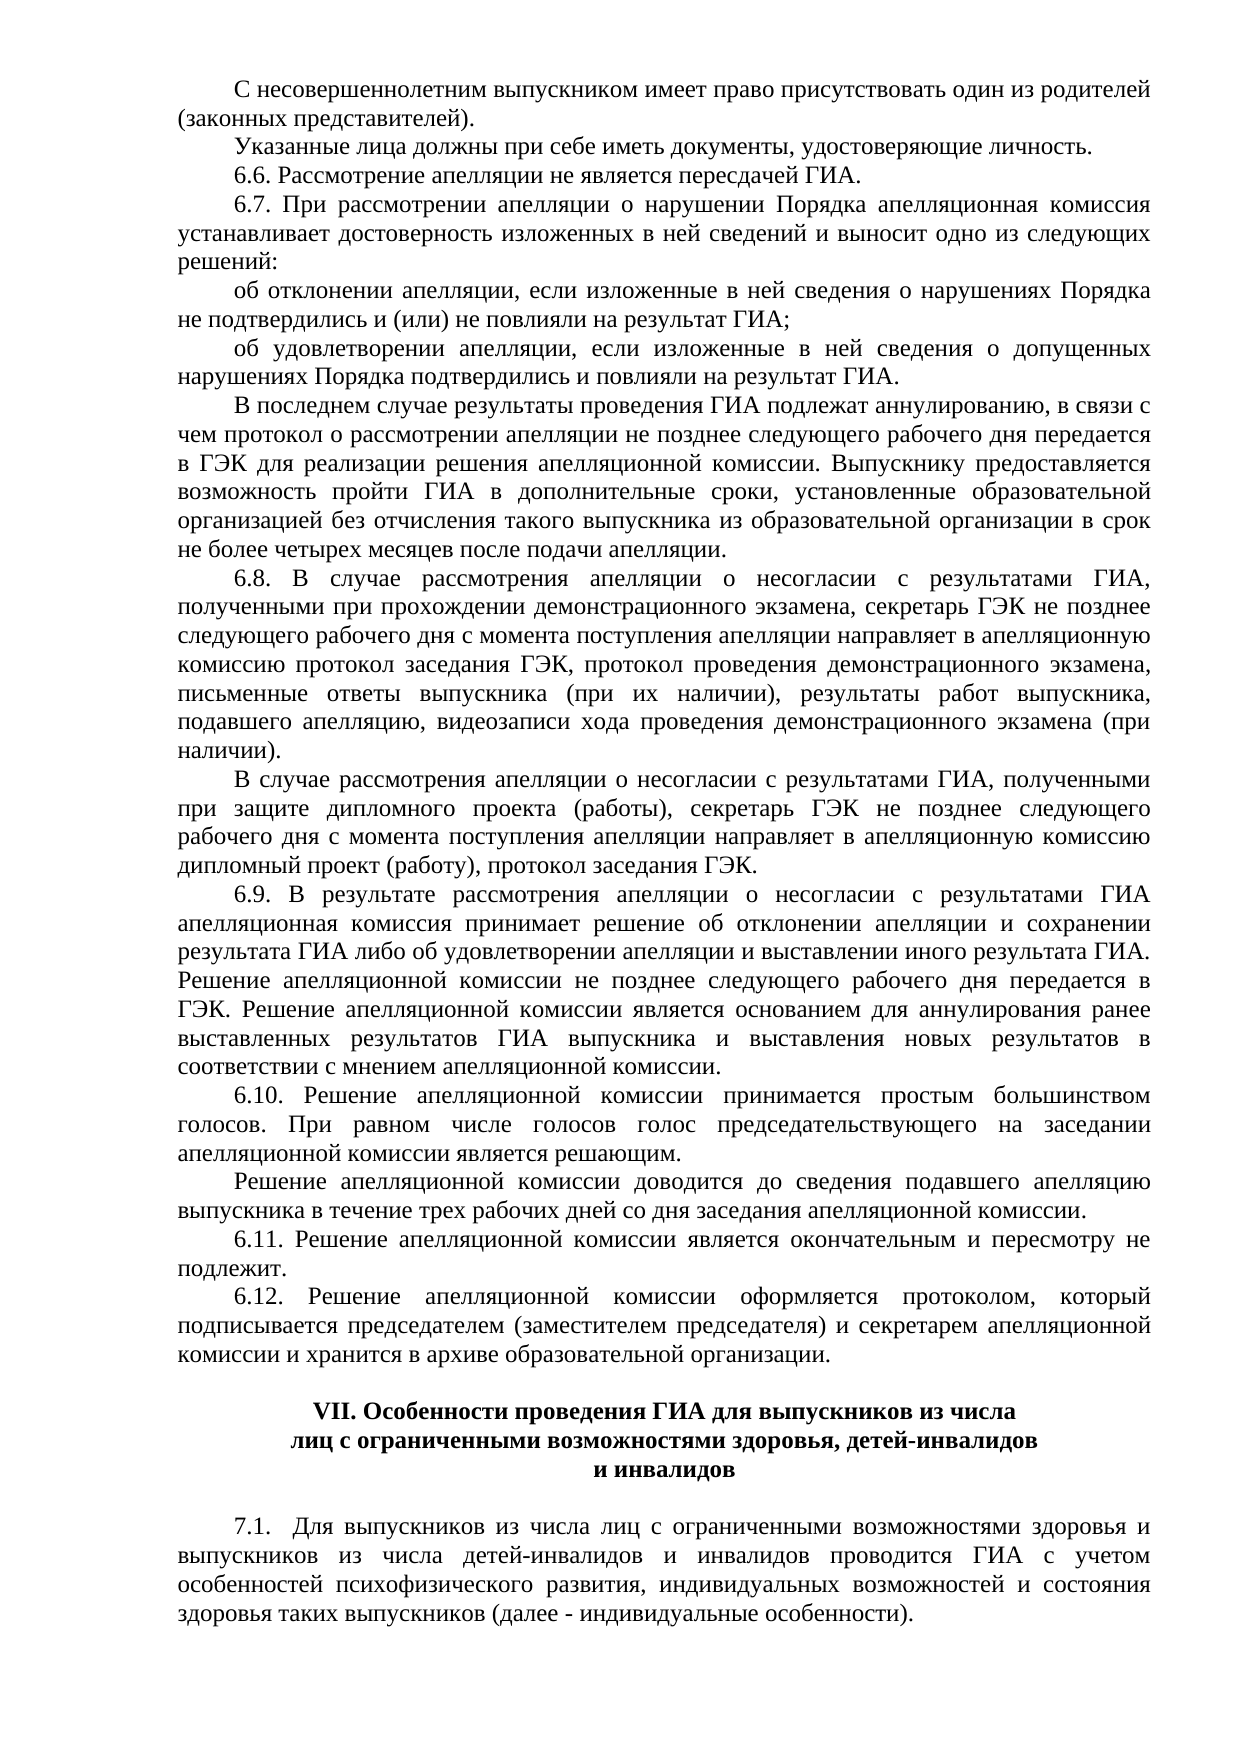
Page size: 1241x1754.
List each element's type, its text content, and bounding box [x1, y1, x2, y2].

title VII. Особенности проведения ГИА для выпускников из числа [177, 1396, 1152, 1425]
text С несовершеннолетним выпускником имеет право присутствовать один из родителей (законных представителей). [177, 74, 1152, 131]
title и инвалидов [177, 1454, 1152, 1483]
text 6.12. Решение апелляционной комиссии оформляется протоколом, который подписывается председателем (заместителем председателя) и секретарем апелляционной комиссии и хранится в архиве образовательной организации. [177, 1281, 1152, 1368]
text 6.9. В результате рассмотрения апелляции о несогласии с результатами ГИА апелляционная комиссия принимает решение об отклонении апелляции и сохранении результата ГИА либо об удовлетворении апелляции и выставлении иного результата ГИА. Решение апелляционной комиссии не позднее следующего рабочего дня передается в ГЭК. Решение апелляционной комиссии является основанием для аннулирования ранее выставленных результатов ГИА выпускника и выставления новых результатов в соответствии с мнением апелляционной комиссии. [177, 879, 1152, 1080]
text Указанные лица должны при себе иметь документы, удостоверяющие личность. [177, 131, 1152, 160]
text 6.11. Решение апелляционной комиссии является окончательным и пересмотру не подлежит. [177, 1224, 1152, 1281]
text об удовлетворении апелляции, если изложенные в ней сведения о допущенных нарушениях Порядка подтвердились и повлияли на результат ГИА. [177, 333, 1152, 390]
text 6.8. В случае рассмотрения апелляции о несогласии с результатами ГИА, полученными при прохождении демонстрационного экзамена, секретарь ГЭК не позднее следующего рабочего дня с момента поступления апелляции направляет в апелляционную комиссию протокол заседания ГЭК, протокол проведения демонстрационного экзамена, письменные ответы выпускника (при их наличии), результаты работ выпускника, подавшего апелляцию, видеозаписи хода проведения демонстрационного экзамена (при наличии). [177, 563, 1152, 764]
text В случае рассмотрения апелляции о несогласии с результатами ГИА, полученными при защите дипломного проекта (работы), секретарь ГЭК не позднее следующего рабочего дня с момента поступления апелляции направляет в апелляционную комиссию дипломный проект (работу), протокол заседания ГЭК. [177, 764, 1152, 879]
text 6.6. Рассмотрение апелляции не является пересдачей ГИА. [177, 160, 1152, 189]
text об отклонении апелляции, если изложенные в ней сведения о нарушениях Порядка не подтвердились и (или) не повлияли на результат ГИА; [177, 275, 1152, 333]
text 6.10. Решение апелляционной комиссии принимается простым большинством голосов. При равном числе голосов голос председательствующего на заседании апелляционной комиссии является решающим. [177, 1080, 1152, 1166]
title лиц с ограниченными возможностями здоровья, детей-инвалидов [177, 1425, 1152, 1454]
text В последнем случае результаты проведения ГИА подлежат аннулированию, в связи с чем протокол о рассмотрении апелляции не позднее следующего рабочего дня передается в ГЭК для реализации решения апелляционной комиссии. Выпускнику предоставляется возможность пройти ГИА в дополнительные сроки, установленные образовательной организацией без отчисления такого выпускника из образовательной организации в срок не более четырех месяцев после подачи апелляции. [177, 390, 1152, 563]
text 7.1. Для выпускников из числа лиц с ограниченными возможностями здоровья и выпускников из числа детей-инвалидов и инвалидов проводится ГИА с учетом особенностей психофизического развития, индивидуальных возможностей и состояния здоровья таких выпускников (далее - индивидуальные особенности). [177, 1511, 1152, 1626]
text 6.7. При рассмотрении апелляции о нарушении Порядка апелляционная комиссия устанавливает достоверность изложенных в ней сведений и выносит одно из следующих решений: [177, 189, 1152, 275]
text Решение апелляционной комиссии доводится до сведения подавшего апелляцию выпускника в течение трех рабочих дней со дня заседания апелляционной комиссии. [177, 1166, 1152, 1224]
